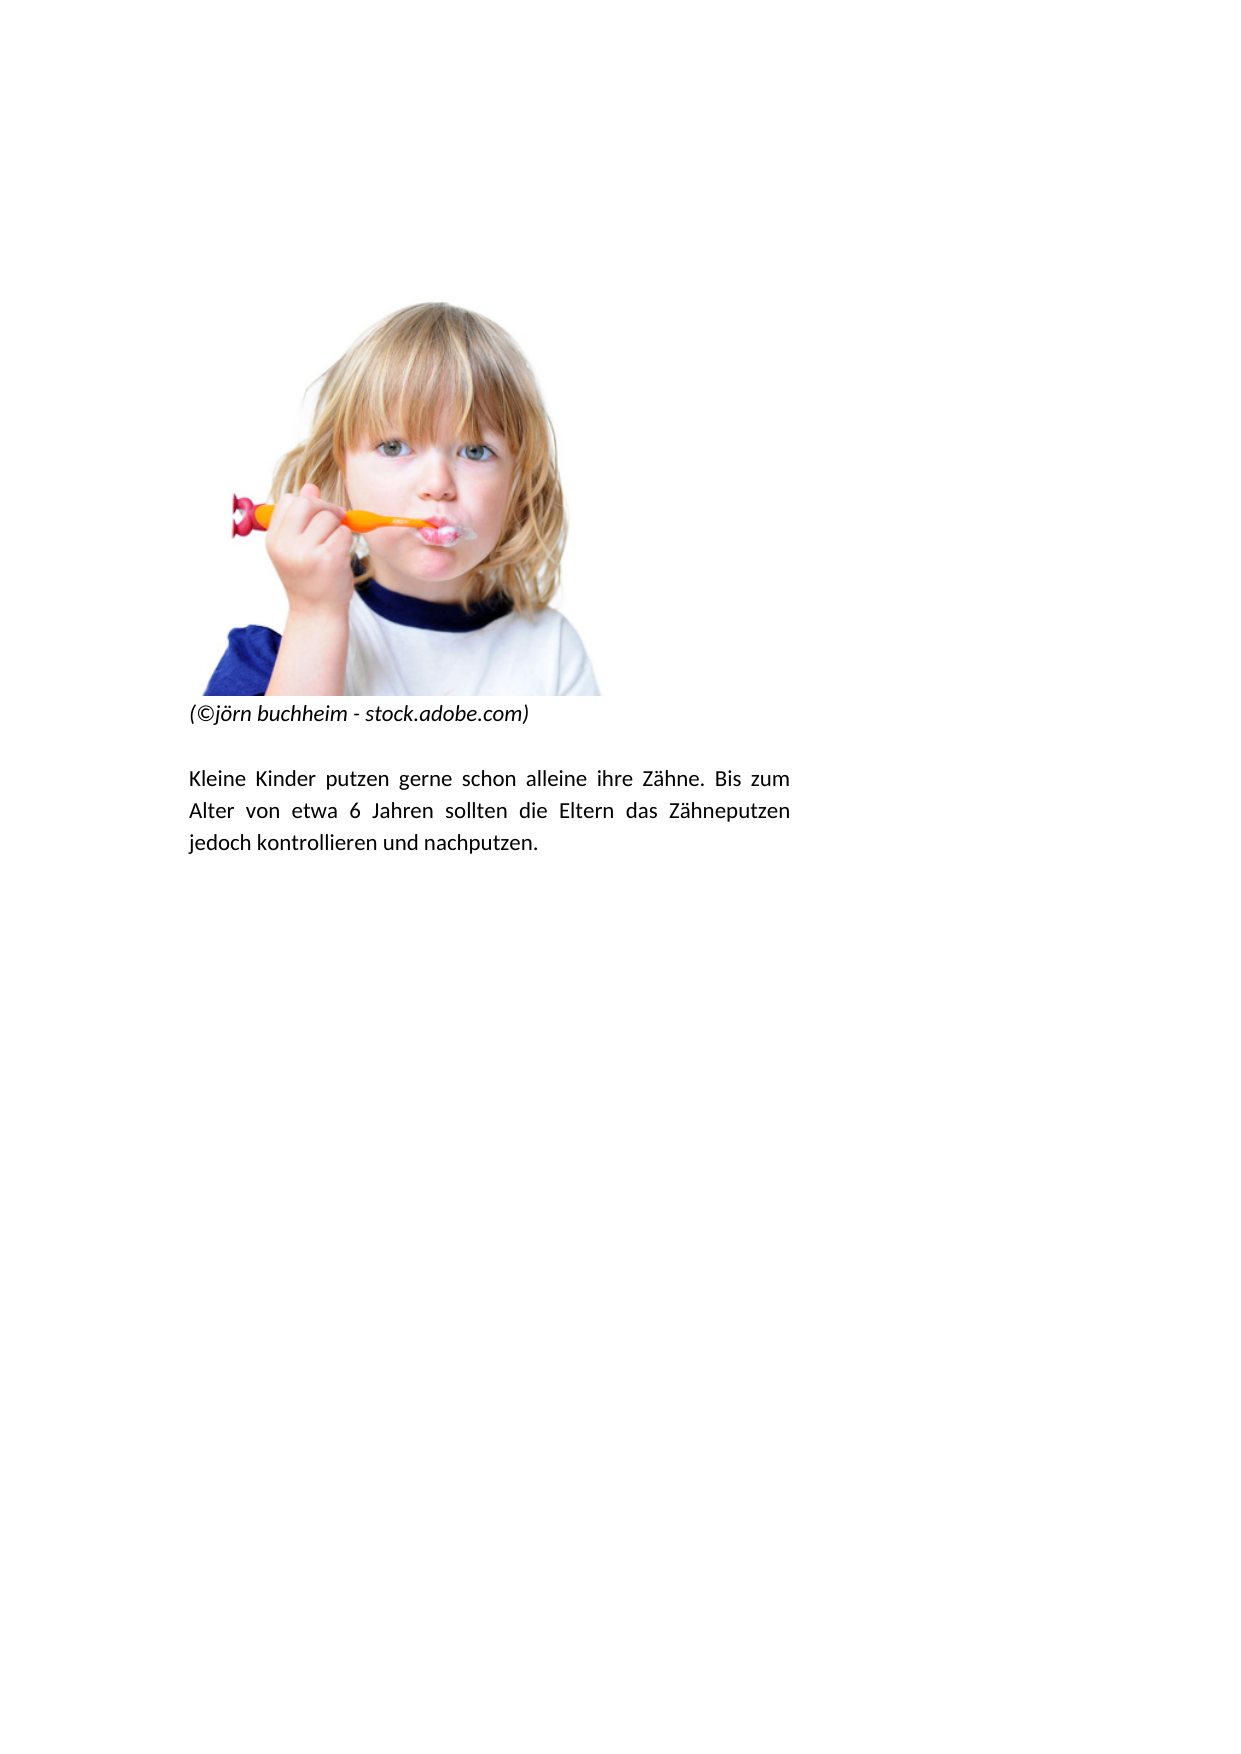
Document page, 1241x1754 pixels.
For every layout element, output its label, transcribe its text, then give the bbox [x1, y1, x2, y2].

text (©jörn buchheim - stock.adobe.com) [189, 699, 791, 727]
text Kleine Kinder putzen gerne schon alleine ihre Zähne. Bis zum Alter von etwa 6 Jahren sollten die Eltern das Zähneputzen jedoch kontrollieren und nachputzen. [189, 764, 791, 856]
picture [188, 295, 792, 696]
